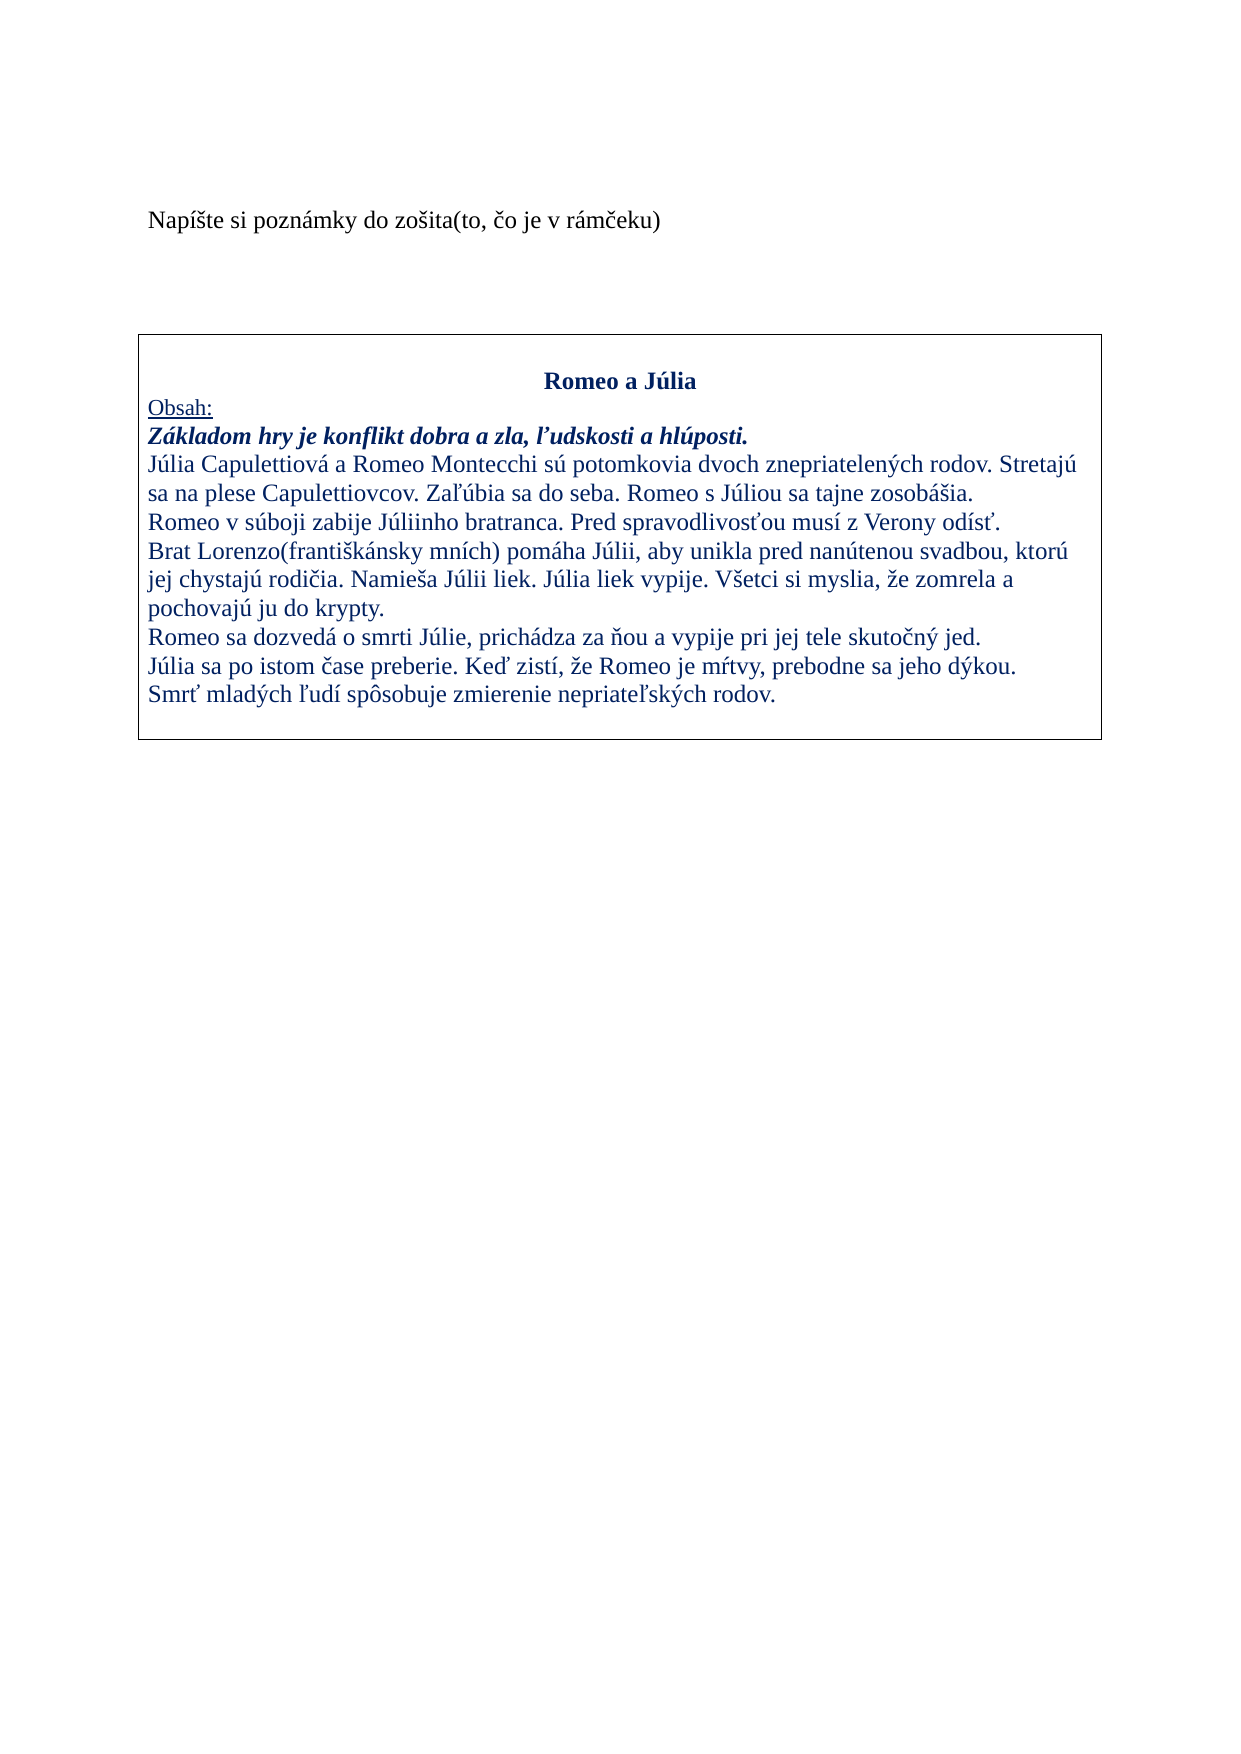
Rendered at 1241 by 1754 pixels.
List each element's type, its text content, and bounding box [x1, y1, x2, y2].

text Romeo sa dozvedá o smrti Júlie, prichádza za ňou a vypije pri jej tele skutočný jed. [148, 622, 1093, 651]
text Júlia sa po istom čase preberie. Keď zistí, že Romeo je mŕtvy, prebodne sa jeho dýkou. [148, 651, 1093, 679]
text Brat Lorenzo(františkánsky mních) pomáha Júlii, aby unikla pred nanútenou svadbou, ktorú jej chystajú rodičia. Namieša Júlii liek. Júlia liek vypije. Všetci si myslia, že zomrela a pochovajú ju do krypty. [148, 536, 1093, 622]
text Základom hry je konflikt dobra a zla, ľudskosti a hlúposti. [148, 421, 1093, 449]
text Obsah: [148, 394, 1093, 421]
text Júlia Capulettiová a Romeo Montecchi sú potomkovia dvoch znepriatelených rodov. Stretajú sa na plese Capulettiovcov. Zaľúbia sa do seba. Romeo s Júliou sa tajne zosobášia. [148, 449, 1093, 507]
text Smrť mladých ľudí spôsobuje zmierenie nepriateľských rodov. [148, 679, 1093, 705]
title Romeo a Júlia [148, 366, 1093, 394]
text Romeo v súboji zabije Júliinho bratranca. Pred spravodlivosťou musí z Verony odísť. [148, 507, 1093, 536]
text Napíšte si poznámky do zošita(to, čo je v rámčeku) [148, 205, 1093, 234]
